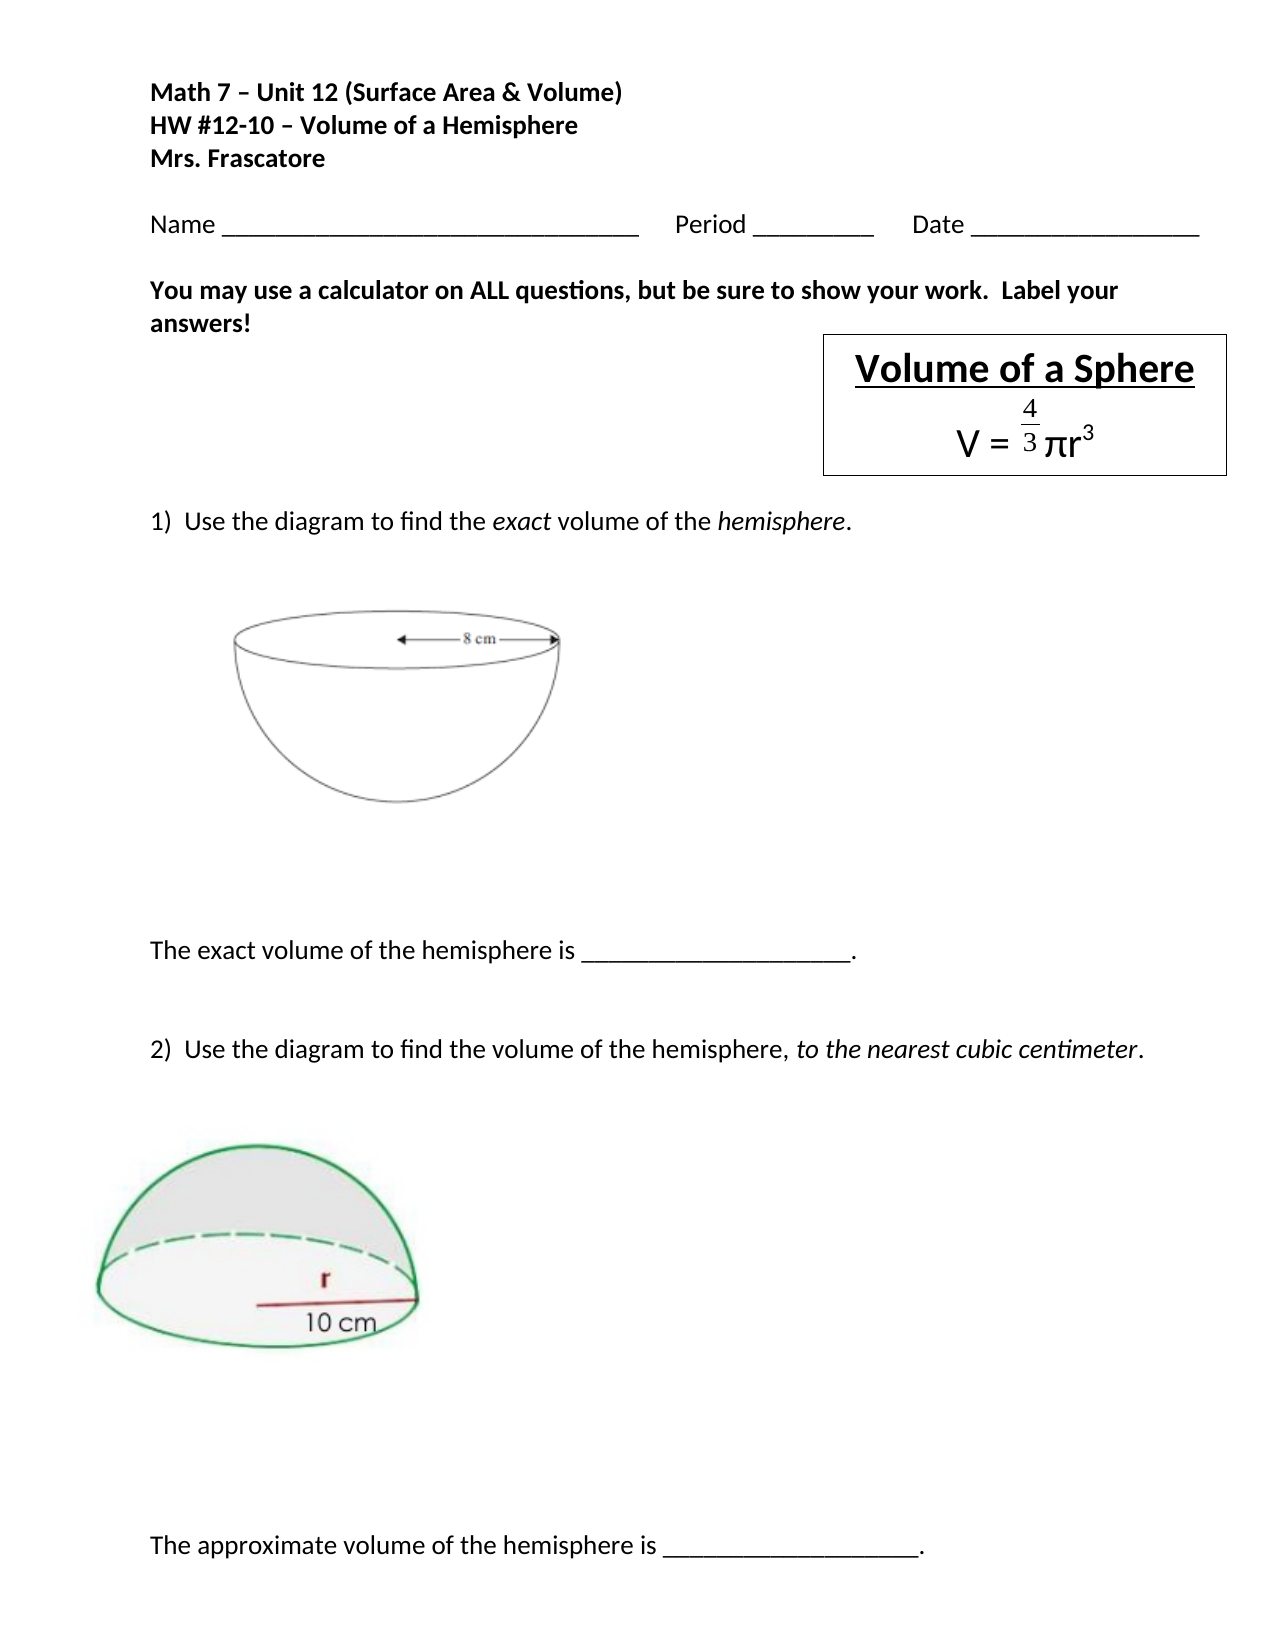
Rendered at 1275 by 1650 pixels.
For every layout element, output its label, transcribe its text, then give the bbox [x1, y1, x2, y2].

text Mrs. Frascatore [150, 141, 1200, 174]
text The approximate volume of the hemisphere is ___________________. [150, 1528, 1200, 1561]
text HW #12-10 – Volume of a Hemisphere [150, 108, 1200, 141]
text Math 7 – Unit 12 (Surface Area & Volume) [150, 75, 1200, 108]
picture [218, 598, 585, 807]
text Name _______________________________ Period _________ Date _________________ [150, 207, 1200, 240]
text 1) Use the diagram to find the exact volume of the hemisphere. [150, 504, 1200, 537]
text 2) Use the diagram to find the volume of the hemisphere, to the nearest cubic centimeter. [150, 1033, 1200, 1066]
text You may use a calculator on ALL questions, but be sure to show your work. Label your answers! [150, 273, 1200, 339]
text The exact volume of the hemisphere is ____________________. [150, 933, 1200, 967]
picture [46, 1119, 458, 1377]
